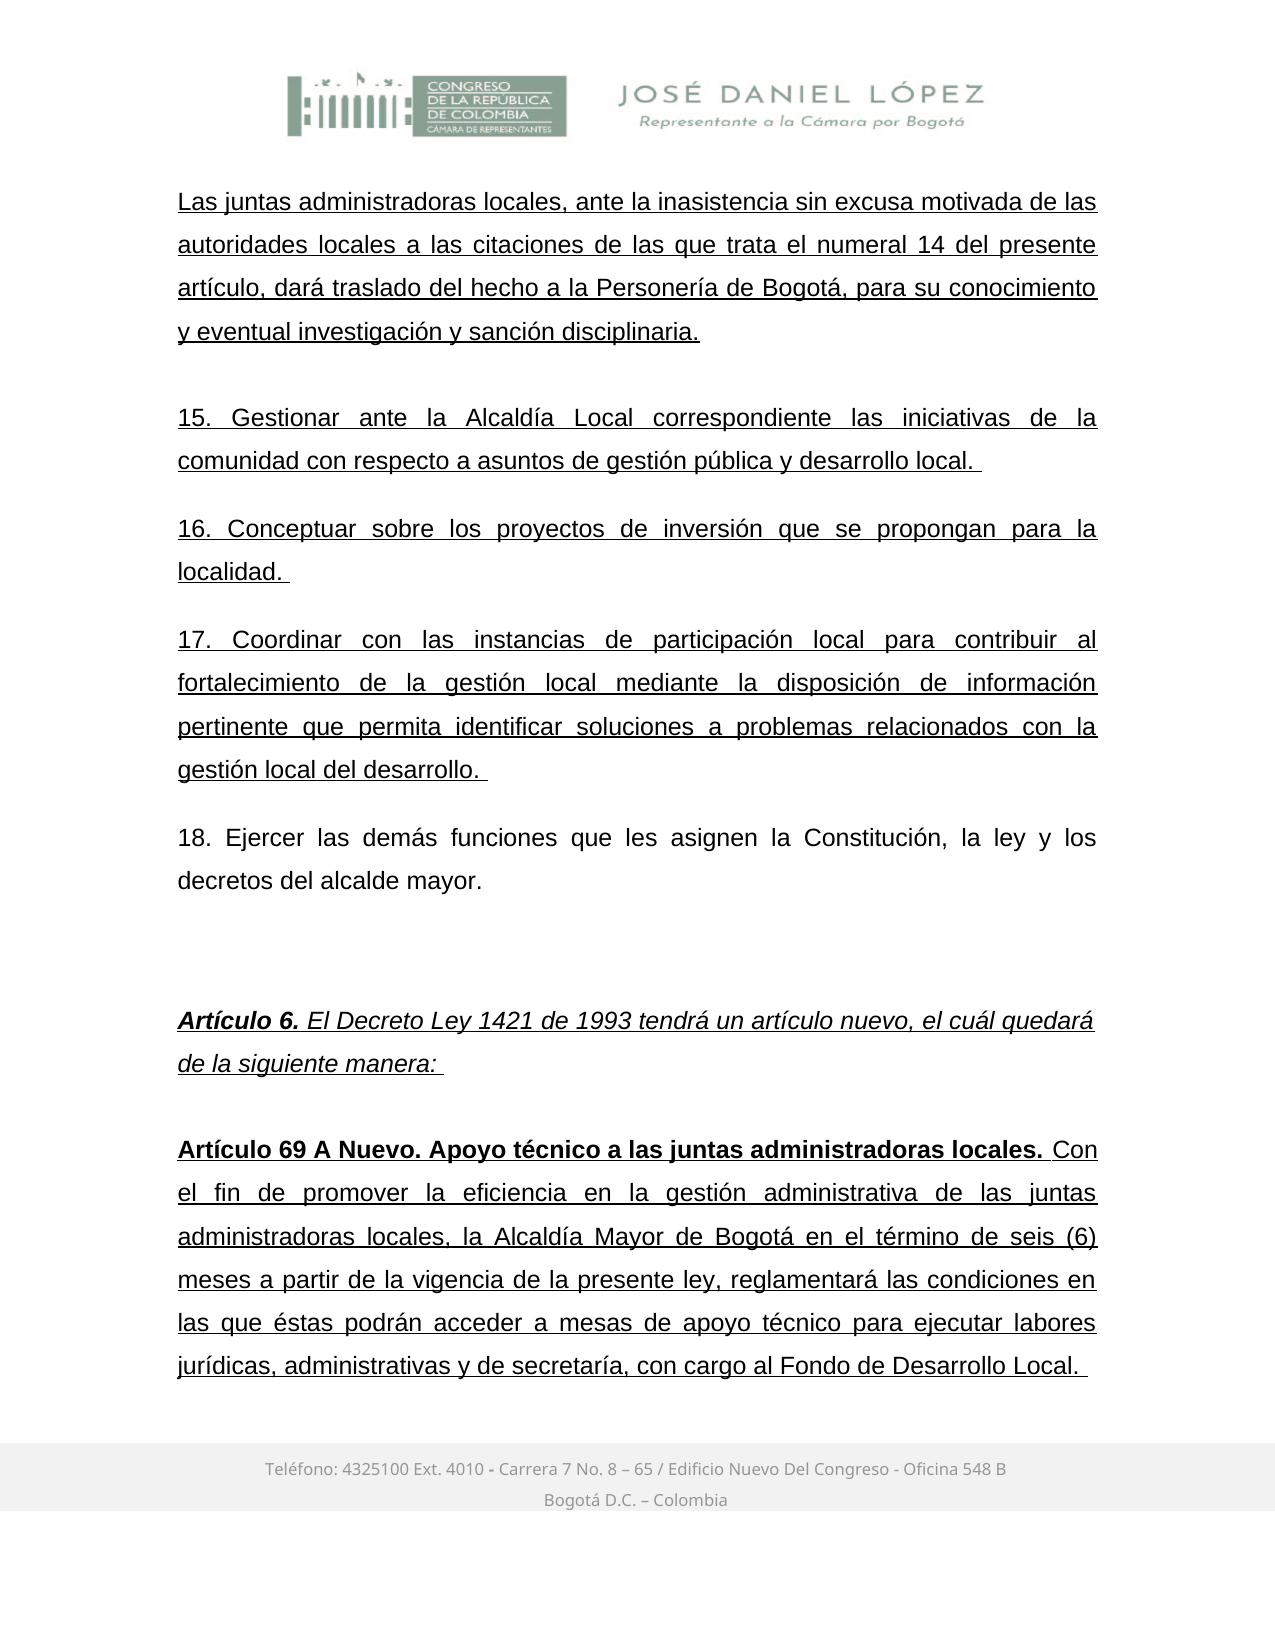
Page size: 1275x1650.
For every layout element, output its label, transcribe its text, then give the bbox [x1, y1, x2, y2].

text 16. Conceptuar sobre los proyectos de inversión que se propongan para la localidad. [177, 540, 1098, 586]
text 17. Coordinar con las instancias de participación local para contribuir al fortalecimiento de la gestión local mediante la disposición de información pertinente que permita identificar soluciones a problemas relacionados con la gestión local del desarrollo. [177, 651, 1098, 693]
text Artículo 69 A Nuevo. Apoyo técnico a las juntas administradoras locales. Con el fin de promover la eficiencia en la gestión administrativa de las juntas administradoras locales, la Alcaldía Mayor de Bogotá en el término de seis (6) meses a partir de la vigencia de la presente ley, reglamentará las condiciones en las que éstas podrán acceder a mesas de apoyo técnico para ejecutar labores jurídicas, administrativas y de secretaría, con cargo al Fondo de Desarrollo Local. [177, 1204, 1098, 1246]
text Las juntas administradoras locales, ante la inasistencia sin excusa motivada de las autoridades locales a las citaciones de las que trata el numeral 14 del presente artículo, dará traslado del hecho a la Personería de Bogotá, para su conocimiento y eventual investigación y sanción disciplinaria. [177, 213, 1098, 255]
text Artículo 69 A Nuevo. Apoyo técnico a las juntas administradoras locales. Con el fin de promover la eficiencia en la gestión administrativa de las juntas administradoras locales, la Alcaldía Mayor de Bogotá en el término de seis (6) meses a partir de la vigencia de la presente ley, reglamentará las condiciones en las que éstas podrán acceder a mesas de apoyo técnico para ejecutar labores jurídicas, administrativas y de secretaría, con cargo al Fondo de Desarrollo Local. [177, 1247, 1098, 1379]
text Las juntas administradoras locales, ante la inasistencia sin excusa motivada de las autoridades locales a las citaciones de las que trata el numeral 14 del presente artículo, dará traslado del hecho a la Personería de Bogotá, para su conocimiento y eventual investigación y sanción disciplinaria. [177, 299, 1098, 345]
text 17. Coordinar con las instancias de participación local para contribuir al fortalecimiento de la gestión local mediante la disposición de información pertinente que permita identificar soluciones a problemas relacionados con la gestión local del desarrollo. [177, 694, 1098, 736]
text Las juntas administradoras locales, ante la inasistencia sin excusa motivada de las autoridades locales a las citaciones de las que trata el numeral 14 del presente artículo, dará traslado del hecho a la Personería de Bogotá, para su conocimiento y eventual investigación y sanción disciplinaria. [177, 256, 1098, 298]
text 16. Conceptuar sobre los proyectos de inversión que se propongan para la localidad. [177, 514, 1098, 539]
picture [270, 37, 1016, 167]
text Artículo 69 A Nuevo. Apoyo técnico a las juntas administradoras locales. Con el fin de promover la eficiencia en la gestión administrativa de las juntas administradoras locales, la Alcaldía Mayor de Bogotá en el término de seis (6) meses a partir de la vigencia de la presente ley, reglamentará las condiciones en las que éstas podrán acceder a mesas de apoyo técnico para ejecutar labores jurídicas, administrativas y de secretaría, con cargo al Fondo de Desarrollo Local. [177, 1135, 1098, 1203]
text 18. Ejercer las demás funciones que les asignen la Constitución, la ley y los decretos del alcalde mayor. [177, 823, 1098, 894]
text 17. Coordinar con las instancias de participación local para contribuir al fortalecimiento de la gestión local mediante la disposición de información pertinente que permita identificar soluciones a problemas relacionados con la gestión local del desarrollo. [177, 625, 1098, 650]
text 15. Gestionar ante la Alcaldía Local correspondiente las iniciativas de la comunidad con respecto a asuntos de gestión pública y desarrollo local. [177, 403, 1098, 428]
text 17. Coordinar con las instancias de participación local para contribuir al fortalecimiento de la gestión local mediante la disposición de información pertinente que permita identificar soluciones a problemas relacionados con la gestión local del desarrollo. [177, 737, 1098, 783]
text 15. Gestionar ante la Alcaldía Local correspondiente las iniciativas de la comunidad con respecto a asuntos de gestión pública y desarrollo local. [177, 429, 1098, 474]
text Artículo 6. El Decreto Ley 1421 de 1993 tendrá un artículo nuevo, el cuál quedará de la siguiente manera: [177, 1006, 1098, 1078]
text Las juntas administradoras locales, ante la inasistencia sin excusa motivada de las autoridades locales a las citaciones de las que trata el numeral 14 del presente artículo, dará traslado del hecho a la Personería de Bogotá, para su conocimiento y eventual investigación y sanción disciplinaria. [177, 187, 1098, 212]
